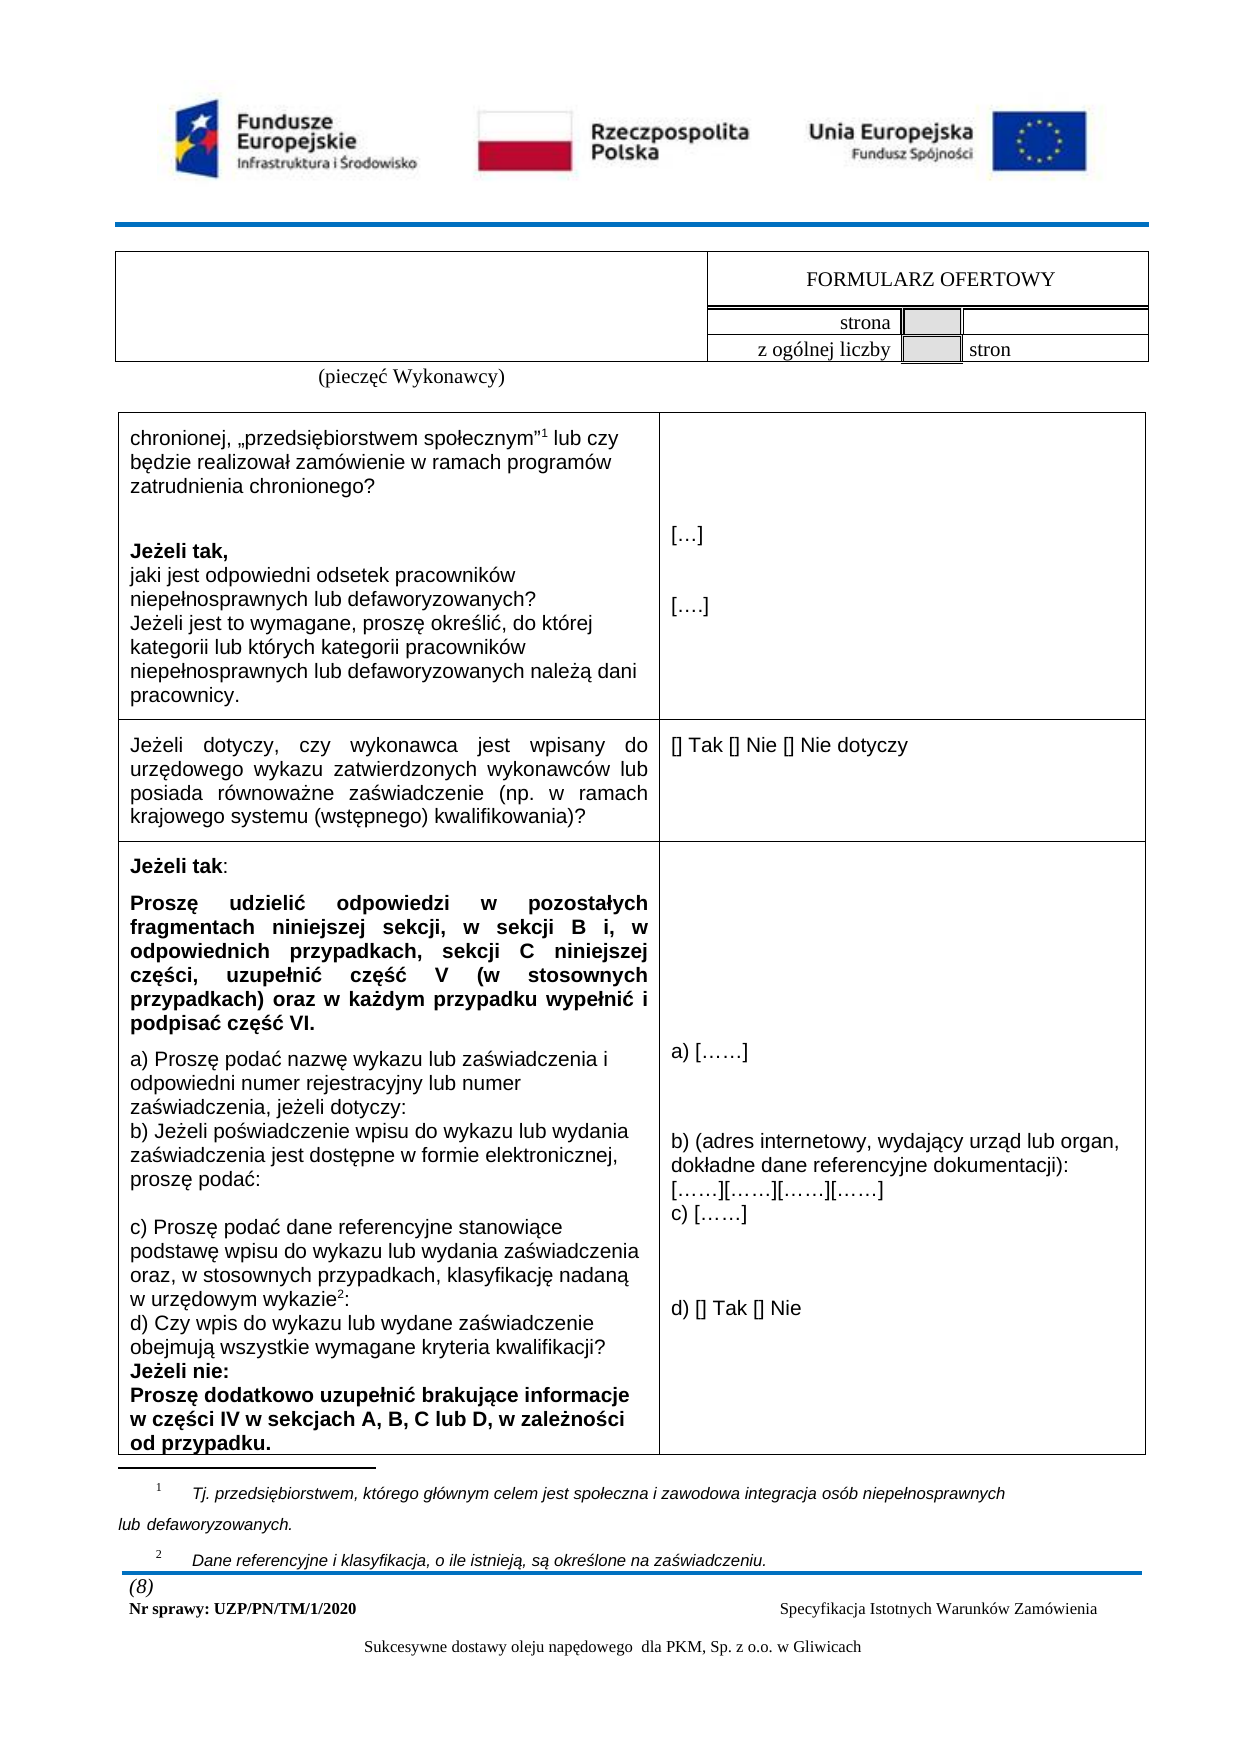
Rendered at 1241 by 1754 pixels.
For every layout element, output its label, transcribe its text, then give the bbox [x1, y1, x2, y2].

picture [157, 80, 1107, 198]
table_cell [] Tak [] Nie [] Nie dotyczy [660, 720, 1145, 841]
table_cell Jedynie w przypadku gdy zamówienie jest zastrzeżone: czy wykonawca jest zakładem pracy chronionej, „przedsiębiorstwem społecznym” lub czy będzie realizował zamówienie w ramach programów zatrudnienia chronionego? Jeżeli tak, jaki jest odpowiedni odsetek pracowników niepełnosprawnych lub defaworyzowanych? Jeżeli jest to wymagane, proszę określić, do której kategorii lub których kategorii pracowników niepełnosprawnych lub defaworyzowanych należą dani pracownicy. [119, 413, 659, 719]
table_cell [] Tak [] Nie […] [….] [660, 413, 1145, 719]
table_cell Jeżeli dotyczy, czy wykonawca jest wpisany do urzędowego wykazu zatwierdzonych wykonawców lub posiada równoważne zaświadczenie (np. w ramach krajowego systemu (wstępnego) kwalifikowania)? [119, 720, 659, 841]
